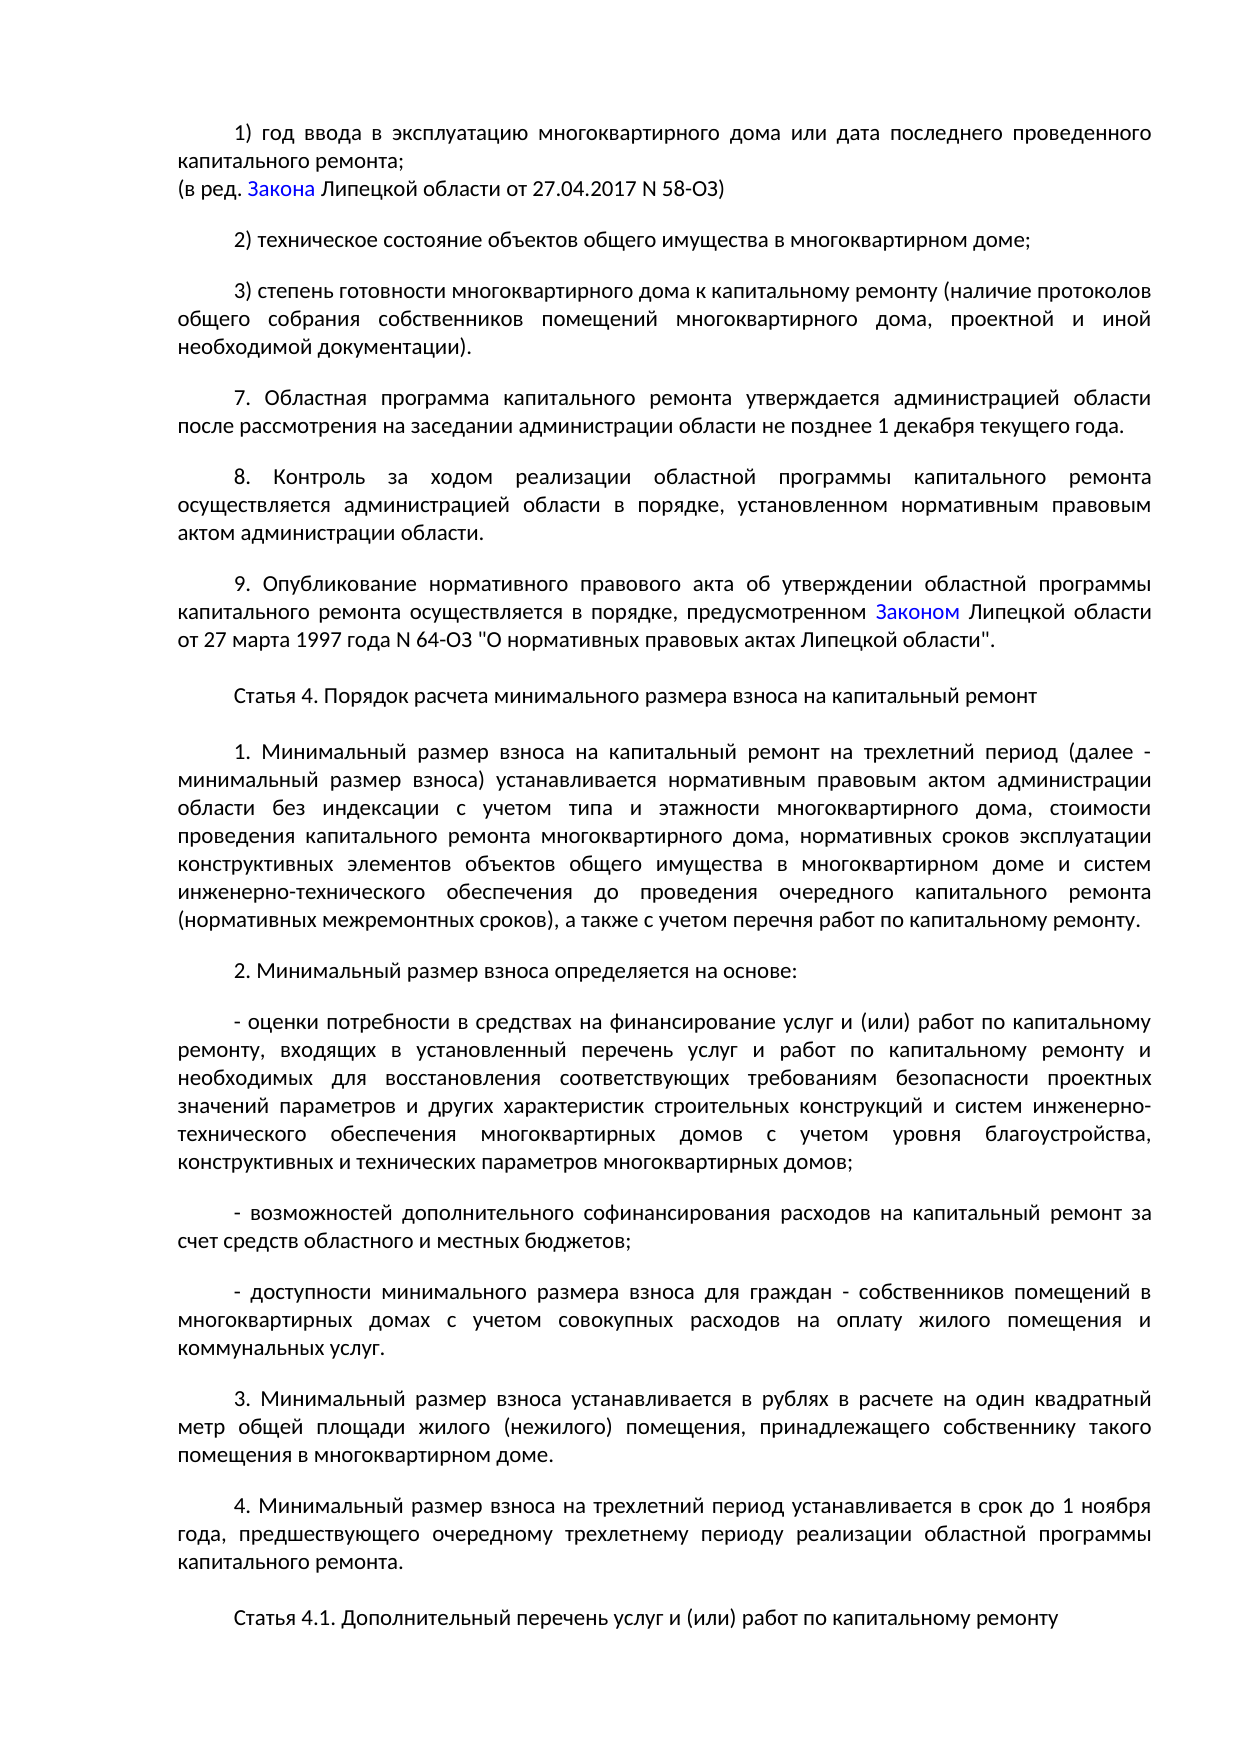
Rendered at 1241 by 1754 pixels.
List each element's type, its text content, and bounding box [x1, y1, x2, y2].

text 3. Минимальный размер взноса устанавливается в рублях в расчете на один квадратный метр общей площади жилого (нежилого) помещения, принадлежащего собственнику такого помещения в многоквартирном доме. [177, 1384, 1152, 1468]
text 3) степень готовности многоквартирного дома к капитальному ремонту (наличие протоколов общего собрания собственников помещений многоквартирного дома, проектной и иной необходимой документации). [177, 276, 1152, 360]
text 9. Опубликование нормативного правового акта об утверждении областной программы капитального ремонта осуществляется в порядке, предусмотренном Законом Липецкой области от 27 марта 1997 года N 64-ОЗ "О нормативных правовых актах Липецкой области". [177, 569, 1152, 653]
text 4. Минимальный размер взноса на трехлетний период устанавливается в срок до 1 ноября года, предшествующего очередному трехлетнему периоду реализации областной программы капитального ремонта. [177, 1491, 1152, 1575]
text - возможностей дополнительного софинансирования расходов на капитальный ремонт за счет средств областного и местных бюджетов; [177, 1198, 1152, 1254]
text 7. Областная программа капитального ремонта утверждается администрацией области после рассмотрения на заседании администрации области не позднее 1 декабря текущего года. [177, 383, 1152, 439]
text 8. Контроль за ходом реализации областной программы капитального ремонта осуществляется администрацией области в порядке, установленном нормативным правовым актом администрации области. [177, 462, 1152, 546]
text (в ред. Закона Липецкой области от 27.04.2017 N 58-ОЗ) [177, 174, 1152, 202]
text 1) год ввода в эксплуатацию многоквартирного дома или дата последнего проведенного капитального ремонта; [177, 118, 1152, 174]
text Статья 4. Порядок расчета минимального размера взноса на капитальный ремонт [177, 681, 1152, 709]
text 2. Минимальный размер взноса определяется на основе: [177, 956, 1152, 984]
text 2) техническое состояние объектов общего имущества в многоквартирном доме; [177, 225, 1152, 253]
text 1. Минимальный размер взноса на капитальный ремонт на трехлетний период (далее - минимальный размер взноса) устанавливается нормативным правовым актом администрации области без индексации с учетом типа и этажности многоквартирного дома, стоимости проведения капитального ремонта многоквартирного дома, нормативных сроков эксплуатации конструктивных элементов объектов общего имущества в многоквартирном доме и систем инженерно-технического обеспечения до проведения очередного капитального ремонта (нормативных межремонтных сроков), а также с учетом перечня работ по капитальному ремонту. [177, 737, 1152, 933]
text - доступности минимального размера взноса для граждан - собственников помещений в многоквартирных домах с учетом совокупных расходов на оплату жилого помещения и коммунальных услуг. [177, 1277, 1152, 1361]
text Статья 4.1. Дополнительный перечень услуг и (или) работ по капитальному ремонту [177, 1603, 1152, 1631]
text - оценки потребности в средствах на финансирование услуг и (или) работ по капитальному ремонту, входящих в установленный перечень услуг и работ по капитальному ремонту и необходимых для восстановления соответствующих требованиям безопасности проектных значений параметров и других характеристик строительных конструкций и систем инженерно-технического обеспечения многоквартирных домов с учетом уровня благоустройства, конструктивных и технических параметров многоквартирных домов; [177, 1007, 1152, 1175]
